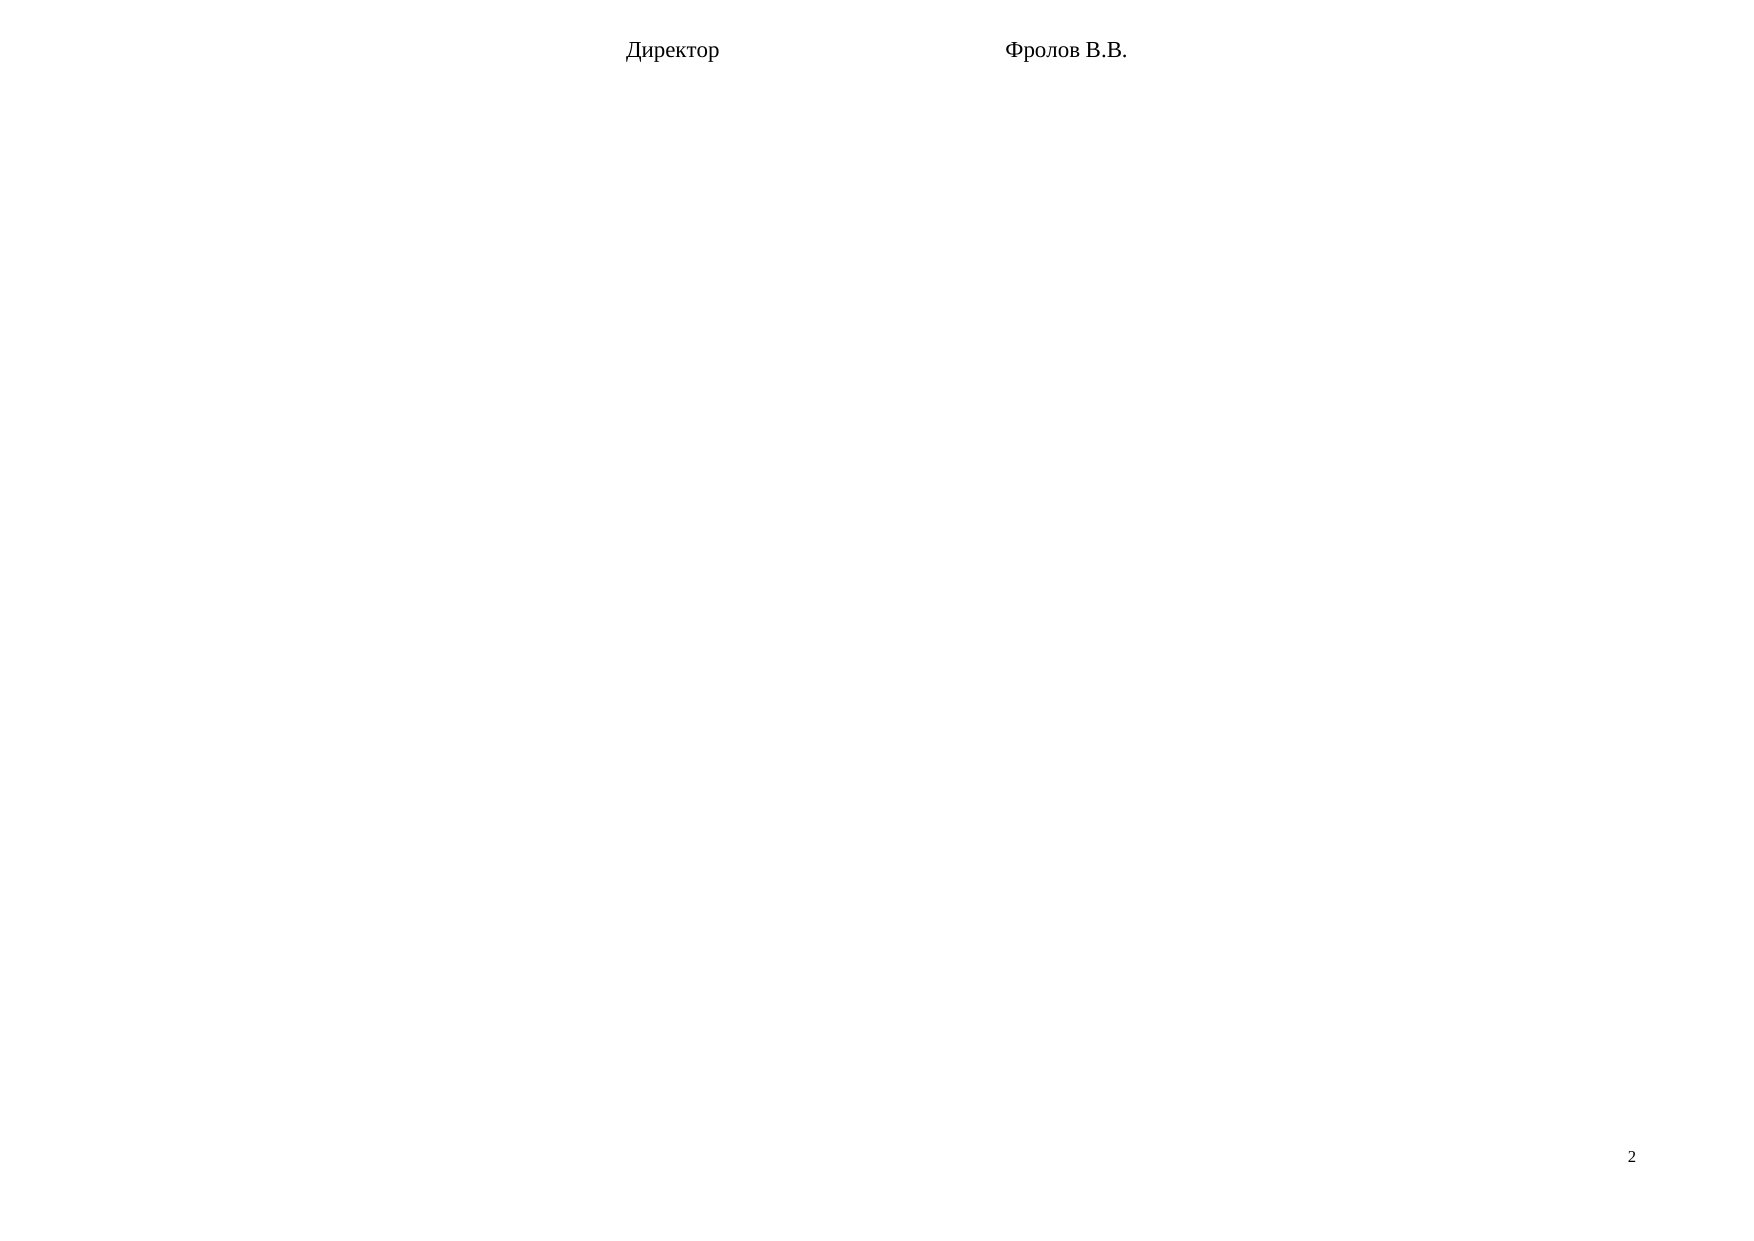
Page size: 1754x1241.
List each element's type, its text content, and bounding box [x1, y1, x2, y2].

text Директор Фролов В.В. [118, 36, 1636, 63]
